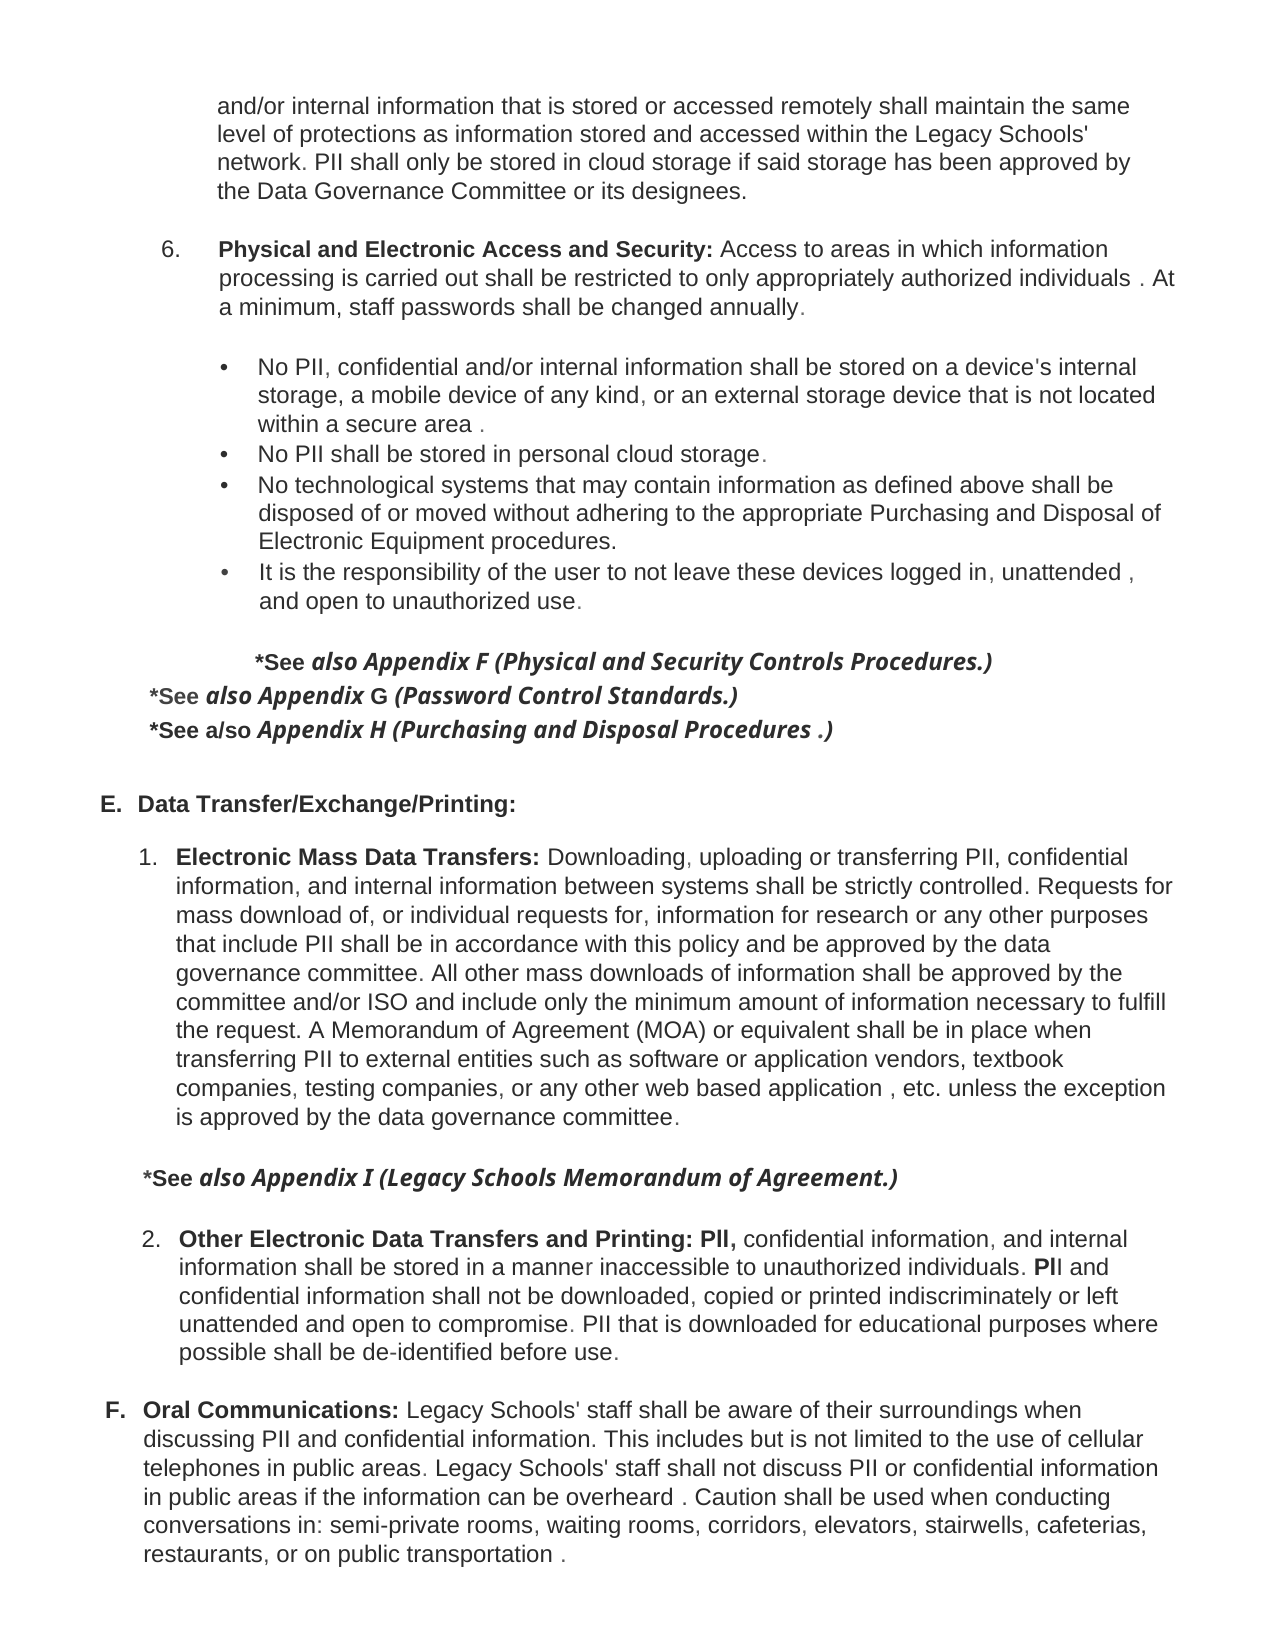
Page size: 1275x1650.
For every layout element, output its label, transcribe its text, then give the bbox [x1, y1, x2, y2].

list Other Electronic Data Transfers and Printing: Pll, confidential information, and internal information shall be stored in a manner inaccessible to unauthorized individuals. PlI and confidential information shall not be downloaded, copied or printed indiscriminately or left unattended and open to compromise. PII that is downloaded for educational purposes where possible shall be de-identified before use. [141, 1225, 1168, 1366]
list No PII shall be stored in personal cloud storage. [219, 440, 1210, 468]
text *See a/so Appendix H (Purchasing and Disposal Procedures .) [149, 713, 1210, 745]
list No technological systems that may contain information as defined above shall be disposed of or moved without adhering to the appropriate Purchasing and Disposal of Electronic Equipment procedures. [220, 471, 1173, 555]
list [159, 92, 1151, 204]
list No PII, confidential and/or internal information shall be stored on a device's internal storage, a mobile device of any kind, or an external storage device that is not located within a secure area . [219, 353, 1175, 437]
subtitle *See also Appendix I (Legacy Schools Memorandum of Agreement.) [143, 1161, 1210, 1194]
list It is the responsibility of the user to not leave these devices logged in, unattended , and open to unauthorized use. [220, 558, 1166, 614]
list Oral Communications: Legacy Schools' staff shall be aware of their surroundings when discussing PII and confidential information. This includes but is not limited to the use of cellular telephones in public areas. Legacy Schools' staff shall not discuss PII or confidential information in public areas if the information can be overheard . Caution shall be used when conducting conversations in: semi-private rooms, waiting rooms, corridors, elevators, stairwells, cafeterias, restaurants, or on public transportation . [105, 1396, 1175, 1568]
text *See also Appendix G (Password Control Standards.) [149, 678, 1210, 711]
list Physical and Electronic Access and Security: Access to areas in which information processing is carried out shall be restricted to only appropriately authorized individuals . At a minimum, staff passwords shall be changed annually. [161, 234, 1179, 320]
subtitle *See also Appendix F (Physical and Security Controls Procedures.) [149, 645, 1210, 678]
subtitle Data Transfer/Exchange/Printing: [100, 789, 1210, 817]
list Electronic Mass Data Transfers: Downloading, uploading or transferring PII, confidential information, and internal information between systems shall be strictly controlled. Requests for mass download of, or individual requests for, information for research or any other purposes that include PII shall be in accordance with this policy and be approved by the data governance committee. All other mass downloads of information shall be approved by the committee and/or ISO and include only the minimum amount of information necessary to fulfill the request. A Memorandum of Agreement (MOA) or equivalent shall be in place when transferring PII to external entities such as software or application vendors, textbook companies, testing companies, or any other web based application , etc. unless the exception is approved by the data governance committee. [138, 843, 1179, 1131]
